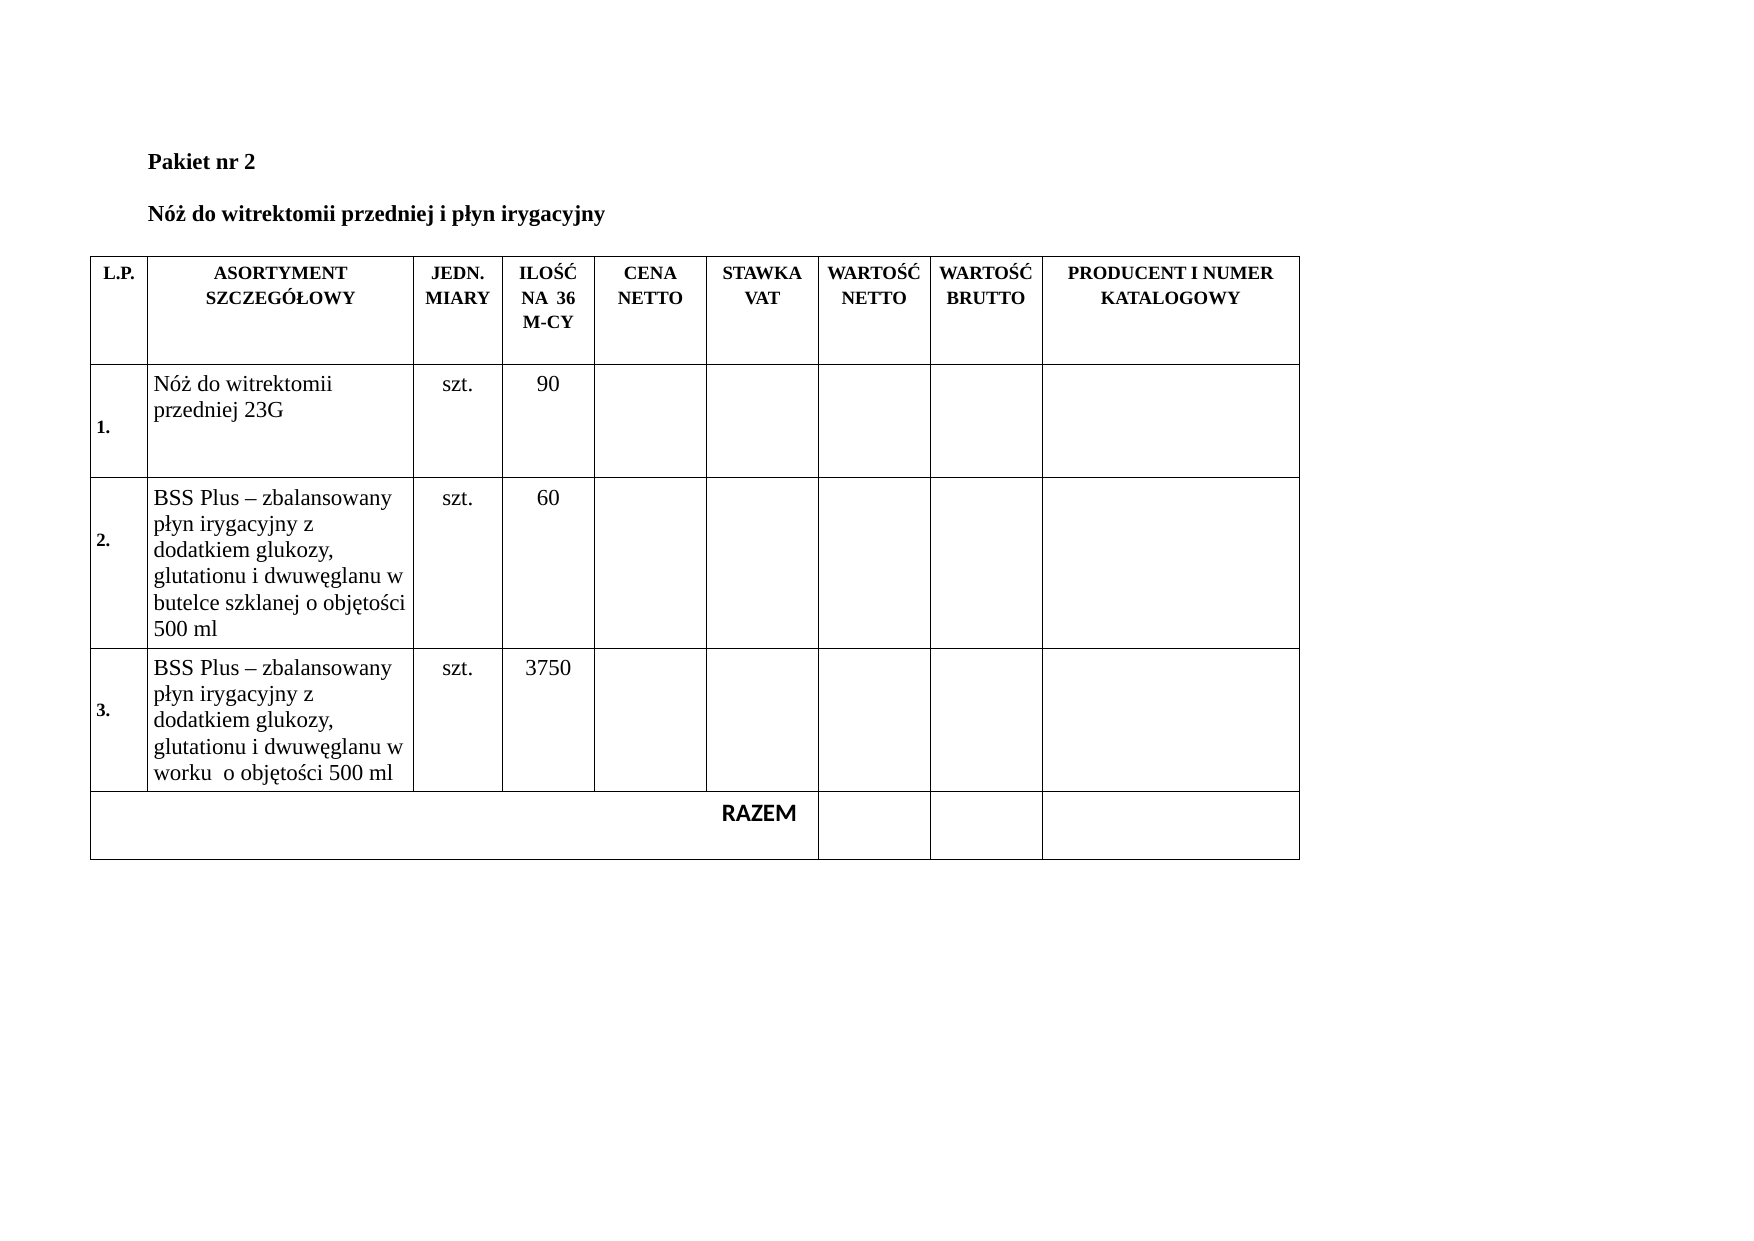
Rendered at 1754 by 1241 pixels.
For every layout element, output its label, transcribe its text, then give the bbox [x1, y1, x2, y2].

table_cell [819, 478, 930, 647]
table_cell [931, 478, 1042, 647]
table_cell [1043, 649, 1299, 791]
table_cell [819, 365, 930, 477]
table_header PRODUCENT I NUMER KATALOGOWY [1043, 257, 1299, 364]
table_cell Nóż do witrektomii przedniej 23G [148, 365, 413, 477]
table_header WARTOŚĆ BRUTTO [931, 257, 1042, 364]
table_cell [819, 792, 930, 859]
table_header WARTOŚĆ NETTO [819, 257, 930, 364]
table_cell 2. [91, 478, 147, 647]
table_cell 1. [91, 365, 147, 477]
text Nóż do witrektomii przedniej i płyn irygacyjny [148, 200, 1606, 227]
text Pakiet nr 2 [148, 148, 1606, 174]
table_cell [1043, 478, 1299, 647]
table_header CENA NETTO [595, 257, 706, 364]
table_header JEDN. MIARY [414, 257, 502, 364]
table_cell BSS Plus – zbalansowany płyn irygacyjny z dodatkiem glukozy, glutationu i dwuwęglanu w worku o objętości 500 ml [148, 649, 413, 791]
table_header ILOŚĆ NA 36 M-CY [503, 257, 594, 364]
table_cell [931, 649, 1042, 791]
table_cell szt. [414, 649, 502, 791]
table_cell RAZEM [91, 792, 818, 859]
table_cell [707, 478, 818, 647]
table_cell [1043, 365, 1299, 477]
table_header L.P. [91, 257, 147, 364]
table_cell 3750 [503, 649, 594, 791]
table_header ASORTYMENT SZCZEGÓŁOWY [148, 257, 413, 364]
table_cell [595, 365, 706, 477]
table_cell 3. [91, 649, 147, 791]
table_cell [931, 365, 1042, 477]
table_cell [819, 649, 930, 791]
table_cell [707, 649, 818, 791]
table_cell 90 [503, 365, 594, 477]
table_cell szt. [414, 365, 502, 477]
table_cell BSS Plus – zbalansowany płyn irygacyjny z dodatkiem glukozy, glutationu i dwuwęglanu w butelce szklanej o objętości 500 ml [148, 478, 413, 647]
table_cell [931, 792, 1042, 859]
table_cell szt. [414, 478, 502, 647]
table_header STAWKA VAT [707, 257, 818, 364]
table_cell [707, 365, 818, 477]
table_cell 60 [503, 478, 594, 647]
table_cell [595, 649, 706, 791]
table_cell [1043, 792, 1299, 859]
table_cell [595, 478, 706, 647]
